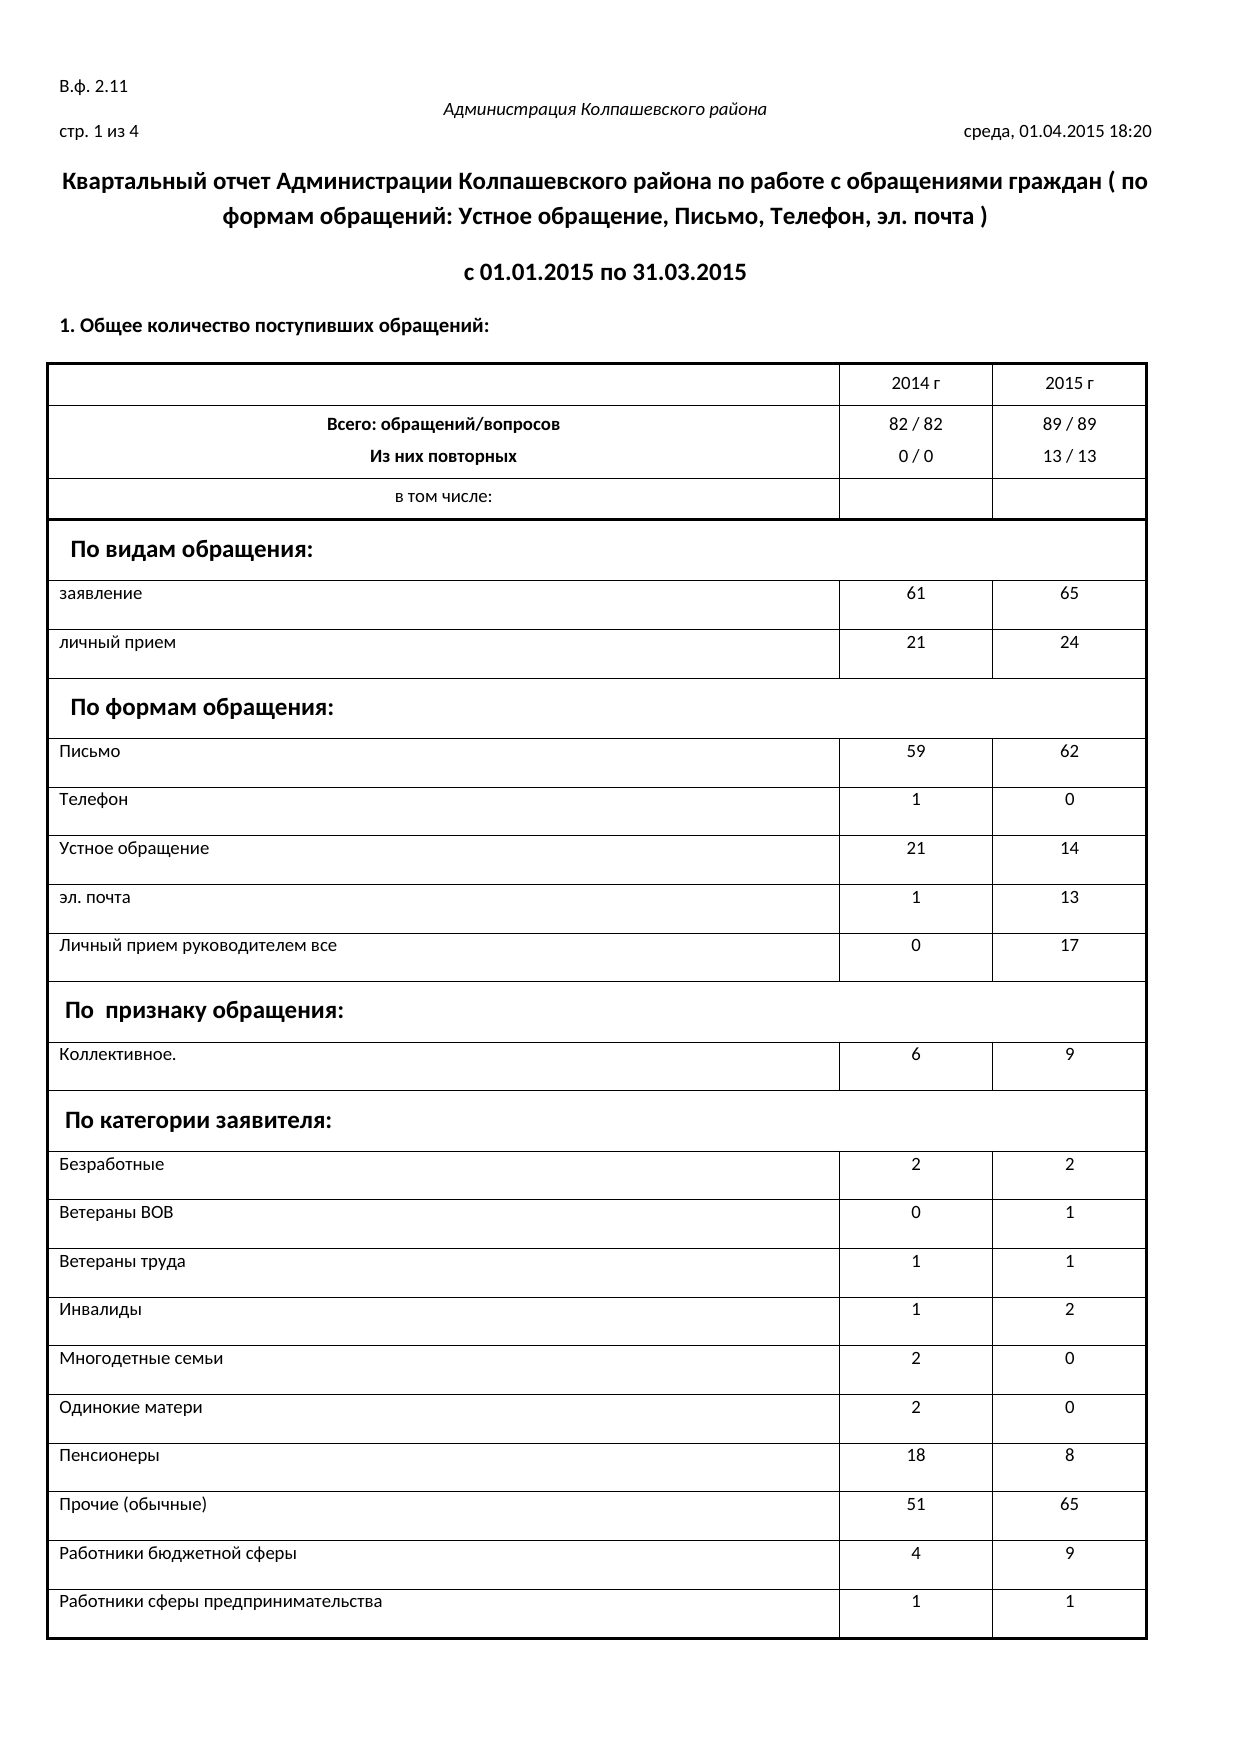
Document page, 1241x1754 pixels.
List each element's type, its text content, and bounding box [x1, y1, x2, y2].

table_cell 51 [840, 1492, 992, 1540]
table_cell 2 [840, 1152, 992, 1199]
table_cell 0 [993, 788, 1145, 835]
table_cell эл. почта [49, 885, 839, 932]
table_cell личный прием [49, 630, 839, 677]
table_cell 0 [840, 934, 992, 981]
table_cell 13 [993, 885, 1145, 932]
table_cell 2 [993, 1298, 1145, 1345]
table_cell 14 [993, 836, 1145, 884]
table_cell Работники сферы предпринимательства [49, 1590, 839, 1637]
table_cell 18 [840, 1444, 992, 1491]
table_cell 1 [993, 1590, 1145, 1637]
table_cell 1 [840, 788, 992, 835]
table_cell 8 [993, 1444, 1145, 1491]
table_cell Письмо [49, 739, 839, 787]
table_cell 62 [993, 739, 1145, 787]
table_cell Пенсионеры [49, 1444, 839, 1491]
table_cell 65 [993, 581, 1145, 629]
table_cell Безработные [49, 1152, 839, 1199]
table_cell 0 [993, 1395, 1145, 1442]
table_cell в том числе: [49, 479, 839, 518]
table_cell [840, 479, 992, 518]
table_cell 82 / 82 0 / 0 [840, 406, 992, 477]
table_cell Инвалиды [49, 1298, 839, 1345]
table_cell 9 [993, 1541, 1145, 1588]
table_cell 89 / 89 13 / 13 [993, 406, 1145, 477]
table_cell Коллективное. [49, 1043, 839, 1090]
table_cell 2 [840, 1346, 992, 1394]
table_cell 21 [840, 630, 992, 677]
table_cell [993, 479, 1145, 518]
table_cell 24 [993, 630, 1145, 677]
table_cell 1 [993, 1249, 1145, 1297]
table_cell По формам обращения: [49, 679, 1145, 738]
table_cell 1 [840, 885, 992, 932]
table_header 2014 г [840, 365, 992, 404]
table_cell 1 [993, 1200, 1145, 1248]
table_cell 65 [993, 1492, 1145, 1540]
table_cell Прочие (обычные) [49, 1492, 839, 1540]
table_cell 2 [993, 1152, 1145, 1199]
table_header [49, 365, 839, 404]
table_cell Многодетные семьи [49, 1346, 839, 1394]
table_cell Ветераны труда [49, 1249, 839, 1297]
table_cell 1 [840, 1590, 992, 1637]
table_cell 1 [840, 1298, 992, 1345]
text Квартальный отчет Администрации Колпашевского района по работе с обращениями граждан ( по формам обращений: Устное обращение, Письмо, Телефон, эл. почта ) [59, 165, 1152, 231]
table_cell Ветераны ВОВ [49, 1200, 839, 1248]
table_cell 4 [840, 1541, 992, 1588]
table_cell По категории заявителя: [49, 1091, 1145, 1151]
table_header 2015 г [993, 365, 1145, 404]
table_cell 17 [993, 934, 1145, 981]
text 1. Общее количество поступивших обращений: [59, 312, 1152, 337]
table_cell По видам обращения: [49, 521, 1145, 580]
text c 01.01.2015 по 31.03.2015 [59, 256, 1152, 287]
table_cell Одинокие матери [49, 1395, 839, 1442]
table_cell 0 [993, 1346, 1145, 1394]
table_cell Устное обращение [49, 836, 839, 884]
table_cell 61 [840, 581, 992, 629]
table_cell заявление [49, 581, 839, 629]
table_cell Работники бюджетной сферы [49, 1541, 839, 1588]
table_cell Телефон [49, 788, 839, 835]
table_cell 9 [993, 1043, 1145, 1090]
table_cell 21 [840, 836, 992, 884]
table_cell По признаку обращения: [49, 982, 1145, 1042]
table_cell 6 [840, 1043, 992, 1090]
table_cell 0 [840, 1200, 992, 1248]
table_cell 2 [840, 1395, 992, 1442]
table_cell 1 [840, 1249, 992, 1297]
table_cell Всего: обращений/вопросов Из них повторных [49, 406, 839, 477]
table_cell Личный прием руководителем все [49, 934, 839, 981]
table_cell 59 [840, 739, 992, 787]
